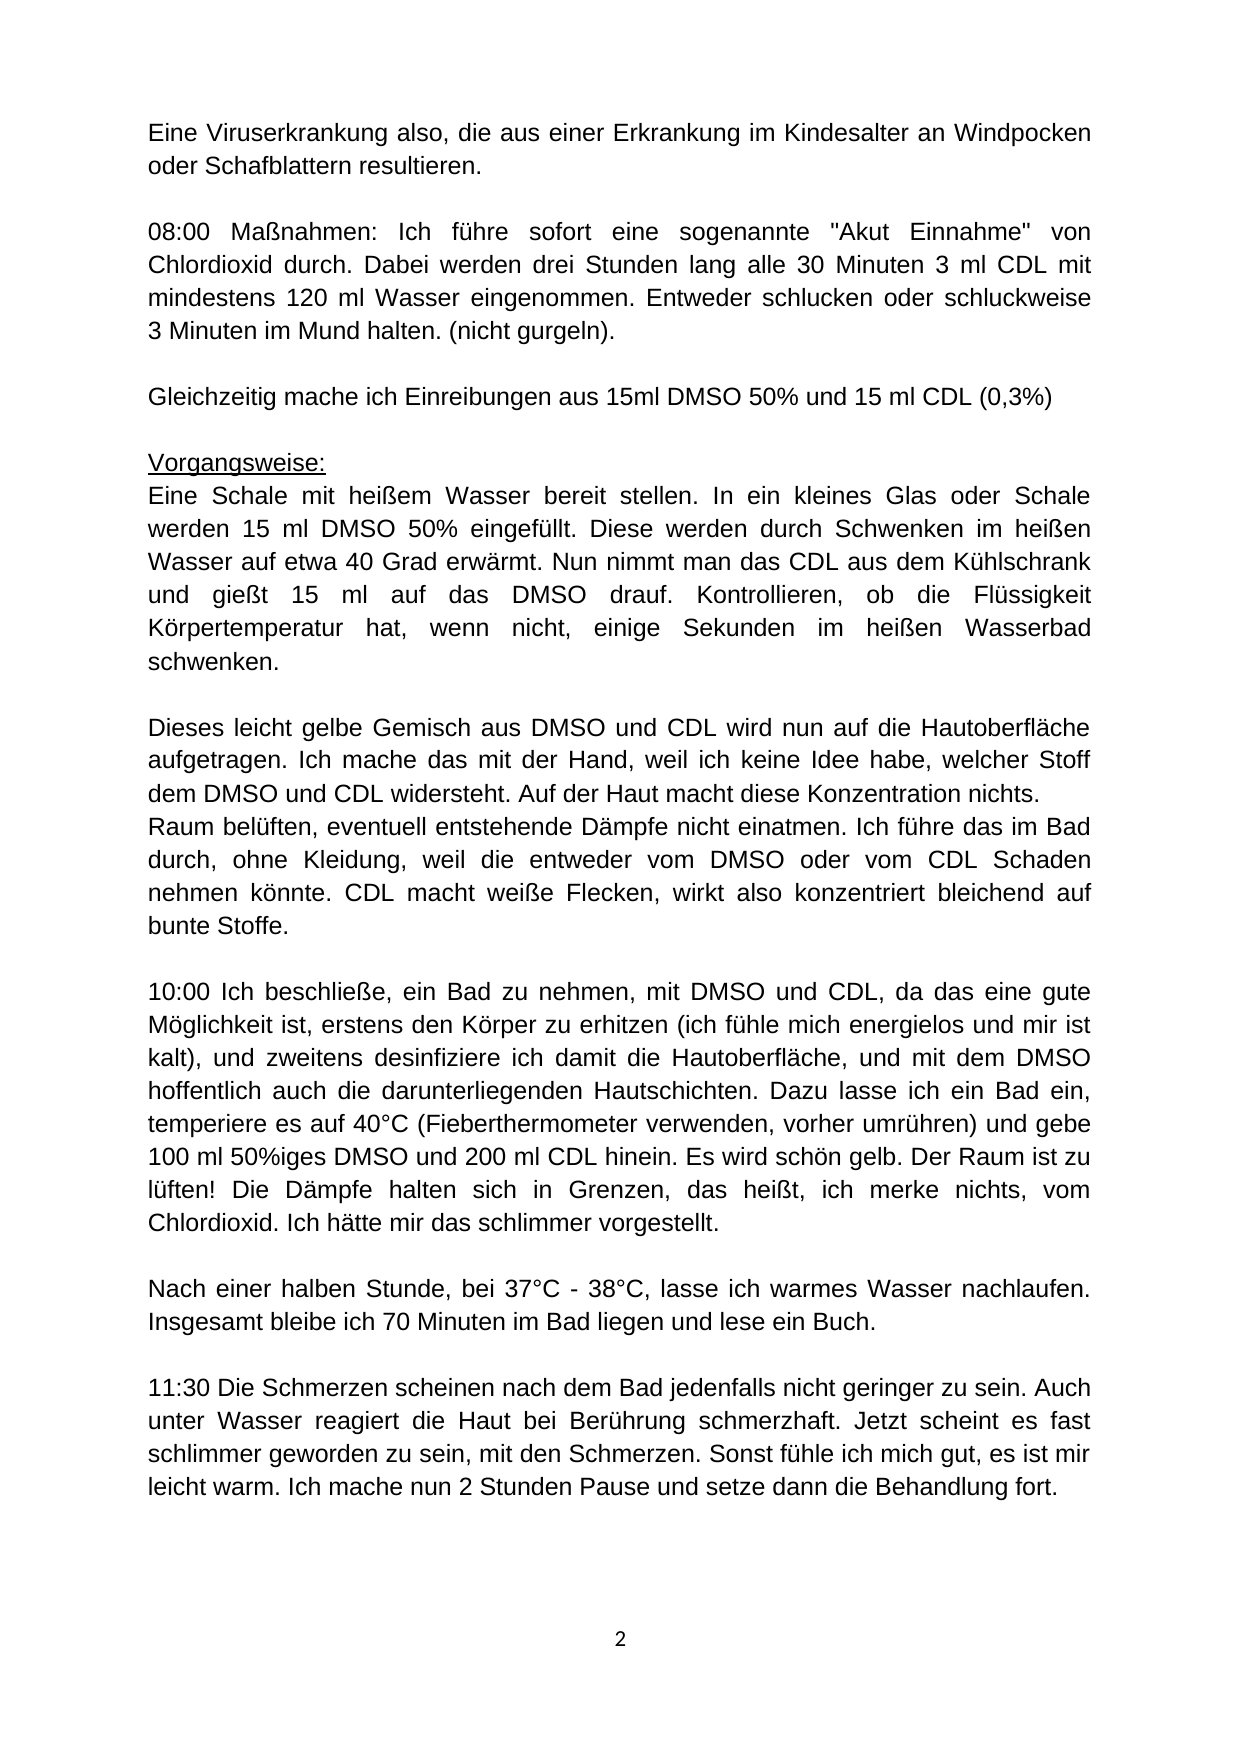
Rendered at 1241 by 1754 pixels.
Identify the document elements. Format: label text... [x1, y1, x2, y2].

text 11:30 Die Schmerzen scheinen nach dem Bad jedenfalls nicht geringer zu sein. Auch unter Wasser reagiert die Haut bei Berührung schmerzhaft. Jetzt scheint es fast schlimmer geworden zu sein, mit den Schmerzen. Sonst fühle ich mich gut, es ist mir leicht warm. Ich mache nun 2 Stunden Pause und setze dann die Behandlung fort. [148, 1373, 1093, 1501]
text 08:00 Maßnahmen: Ich führe sofort eine sogenannte "Akut Einnahme" von Chlordioxid durch. Dabei werden drei Stunden lang alle 30 Minuten 3 ml CDL mit mindestens 120 ml Wasser eingenommen. Entweder schlucken oder schluckweise 3 Minuten im Mund halten. (nicht gurgeln). [148, 217, 1093, 345]
text Gleichzeitig mache ich Einreibungen aus 15ml DMSO 50% und 15 ml CDL (0,3%) [148, 382, 1093, 411]
text Vorgangsweise: [148, 448, 1093, 477]
text 10:00 Ich beschließe, ein Bad zu nehmen, mit DMSO und CDL, da das eine gute Möglichkeit ist, erstens den Körper zu erhitzen (ich fühle mich energielos und mir ist kalt), und zweitens desinfiziere ich damit die Hautoberfläche, und mit dem DMSO hoffentlich auch die darunterliegenden Hautschichten. Dazu lasse ich ein Bad ein, temperiere es auf 40°C (Fieberthermometer verwenden, vorher umrühren) und gebe 100 ml 50%iges DMSO und 200 ml CDL hinein. Es wird schön gelb. Der Raum ist zu lüften! Die Dämpfe halten sich in Grenzen, das heißt, ich merke nichts, vom Chlordioxid. Ich hätte mir das schlimmer vorgestellt. [148, 977, 1093, 1237]
text Dieses leicht gelbe Gemisch aus DMSO und CDL wird nun auf die Hautoberfläche aufgetragen. Ich mache das mit der Hand, weil ich keine Idee habe, welcher Stoff dem DMSO und CDL widersteht. Auf der Haut macht diese Konzentration nichts. [148, 712, 1093, 807]
text Raum belüften, eventuell entstehende Dämpfe nicht einatmen. Ich führe das im Bad durch, ohne Kleidung, weil die entweder vom DMSO oder vom CDL Schaden nehmen könnte. CDL macht weiße Flecken, wirkt also konzentriert bleichend auf bunte Stoffe. [148, 812, 1093, 939]
text Eine Schale mit heißem Wasser bereit stellen. In ein kleines Glas oder Schale werden 15 ml DMSO 50% eingefüllt. Diese werden durch Schwenken im heißen Wasser auf etwa 40 Grad erwärmt. Nun nimmt man das CDL aus dem Kühlschrank und gießt 15 ml auf das DMSO drauf. Kontrollieren, ob die Flüssigkeit Körpertemperatur hat, wenn nicht, einige Sekunden im heißen Wasserbad schwenken. [148, 481, 1093, 675]
text Eine Viruserkrankung also, die aus einer Erkrankung im Kindesalter an Windpocken oder Schafblattern resultieren. [148, 118, 1093, 180]
text Nach einer halben Stunde, bei 37°C - 38°C, lasse ich warmes Wasser nachlaufen. Insgesamt bleibe ich 70 Minuten im Bad liegen und lese ein Buch. [148, 1274, 1093, 1336]
